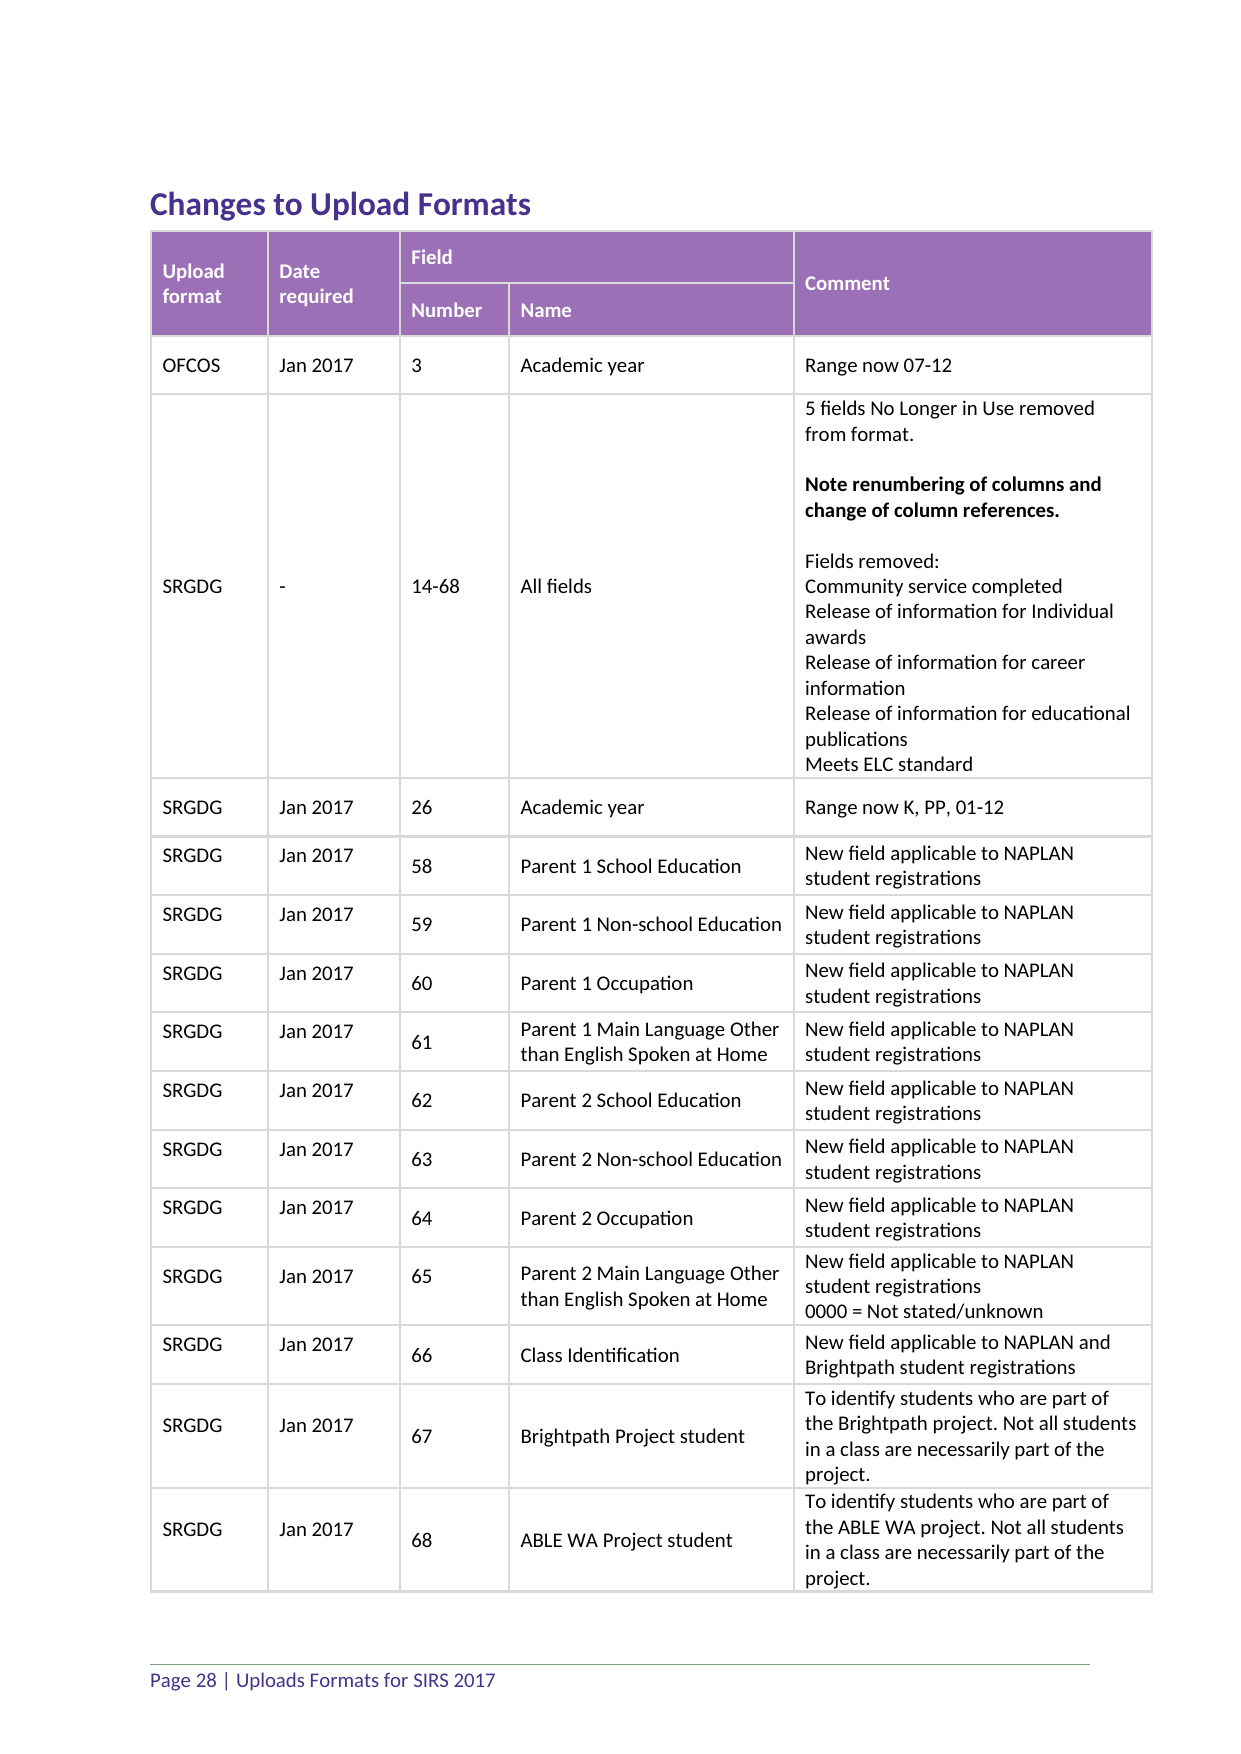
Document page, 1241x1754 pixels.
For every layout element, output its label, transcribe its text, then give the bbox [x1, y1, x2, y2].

table_cell Parent 2 Main Language Other than English Spoken at Home [510, 1248, 793, 1324]
table_cell New field applicable to NAPLAN student registrations [795, 1131, 1151, 1187]
table_cell SRGDG [152, 1489, 267, 1590]
table_cell 65 [401, 1248, 508, 1324]
table_cell Parent 2 School Education [510, 1072, 793, 1128]
table_cell SRGDG [152, 838, 267, 894]
table_cell SRGDG [152, 1072, 267, 1128]
table_cell 62 [401, 1072, 508, 1128]
table_cell Jan 2017 [269, 955, 399, 1011]
table_cell Brightpath Project student [510, 1385, 793, 1487]
table_cell New field applicable to NAPLAN and Brightpath student registrations [795, 1326, 1151, 1383]
table_cell 61 [401, 1013, 508, 1070]
table_cell Range now 07-12 [795, 337, 1151, 393]
table_header Date required [269, 232, 399, 335]
table_cell SRGDG [152, 779, 267, 835]
table_cell SRGDG [152, 1131, 267, 1187]
table_cell ABLE WA Project student [510, 1489, 793, 1590]
table_cell 3 [401, 337, 508, 393]
table_cell Parent 2 Non-school Education [510, 1131, 793, 1187]
table_cell Jan 2017 [269, 838, 399, 894]
table_cell New field applicable to NAPLAN student registrations 0000 = Not stated/unknown [795, 1248, 1151, 1324]
table_cell Number [401, 284, 508, 335]
table_cell Class Identification [510, 1326, 793, 1383]
table_cell Jan 2017 [269, 1326, 399, 1383]
table_cell 26 [401, 779, 508, 835]
table_cell 67 [401, 1385, 508, 1487]
table_cell 5 fields No Longer in Use removed from format. Note renumbering of columns and change of column references. Fields removed: Community service completed Release of information for Individual awards Release of information for career information Release of information for educational publications Meets ELC standard [795, 395, 1151, 777]
table_cell New field applicable to NAPLAN student registrations [795, 955, 1151, 1011]
table_cell 59 [401, 896, 508, 953]
table_cell Parent 1 Main Language Other than English Spoken at Home [510, 1013, 793, 1070]
table_cell Academic year [510, 337, 793, 393]
table_cell Jan 2017 [269, 779, 399, 835]
table_cell New field applicable to NAPLAN student registrations [795, 838, 1151, 894]
table_cell Jan 2017 [269, 1385, 399, 1487]
table_cell Jan 2017 [269, 1189, 399, 1246]
table_cell 63 [401, 1131, 508, 1187]
table_cell New field applicable to NAPLAN student registrations [795, 896, 1151, 953]
table_cell To identify students who are part of the Brightpath project. Not all students in a class are necessarily part of the project. [795, 1385, 1151, 1487]
table_cell Parent 1 School Education [510, 838, 793, 894]
table_header Comment [795, 232, 1151, 335]
table_cell Parent 2 Occupation [510, 1189, 793, 1246]
table_cell All fields [510, 395, 793, 777]
table_cell SRGDG [152, 1326, 267, 1383]
table_cell Parent 1 Occupation [510, 955, 793, 1011]
table_cell Jan 2017 [269, 337, 399, 393]
table_cell SRGDG [152, 1385, 267, 1487]
table_cell Jan 2017 [269, 1013, 399, 1070]
table_cell SRGDG [152, 896, 267, 953]
table_cell Jan 2017 [269, 896, 399, 953]
table_cell Jan 2017 [269, 1489, 399, 1590]
table_cell SRGDG [152, 1013, 267, 1070]
table_cell 60 [401, 955, 508, 1011]
table_cell SRGDG [152, 395, 267, 777]
table_cell Range now K, PP, 01-12 [795, 779, 1151, 835]
table_cell Jan 2017 [269, 1131, 399, 1187]
table_cell 64 [401, 1189, 508, 1246]
table_cell 14-68 [401, 395, 508, 777]
table_cell New field applicable to NAPLAN student registrations [795, 1013, 1151, 1070]
table_cell Parent 1 Non-school Education [510, 896, 793, 953]
table_cell 68 [401, 1489, 508, 1590]
table_cell To identify students who are part of the ABLE WA project. Not all students in a class are necessarily part of the project. [795, 1489, 1151, 1590]
table_cell Academic year [510, 779, 793, 835]
subtitle Changes to Upload Formats [150, 183, 1090, 224]
table_cell SRGDG [152, 1248, 267, 1324]
table_cell Name [510, 284, 793, 335]
table_cell 66 [401, 1326, 508, 1383]
table_cell 58 [401, 838, 508, 894]
table_cell - [269, 395, 399, 777]
table_header Field [401, 232, 793, 282]
table_cell Jan 2017 [269, 1248, 399, 1324]
table_cell SRGDG [152, 1189, 267, 1246]
table_cell New field applicable to NAPLAN student registrations [795, 1072, 1151, 1128]
table_cell New field applicable to NAPLAN student registrations [795, 1189, 1151, 1246]
table_cell Jan 2017 [269, 1072, 399, 1128]
table_cell OFCOS [152, 337, 267, 393]
table_cell SRGDG [152, 955, 267, 1011]
table_header Upload format [152, 232, 267, 335]
